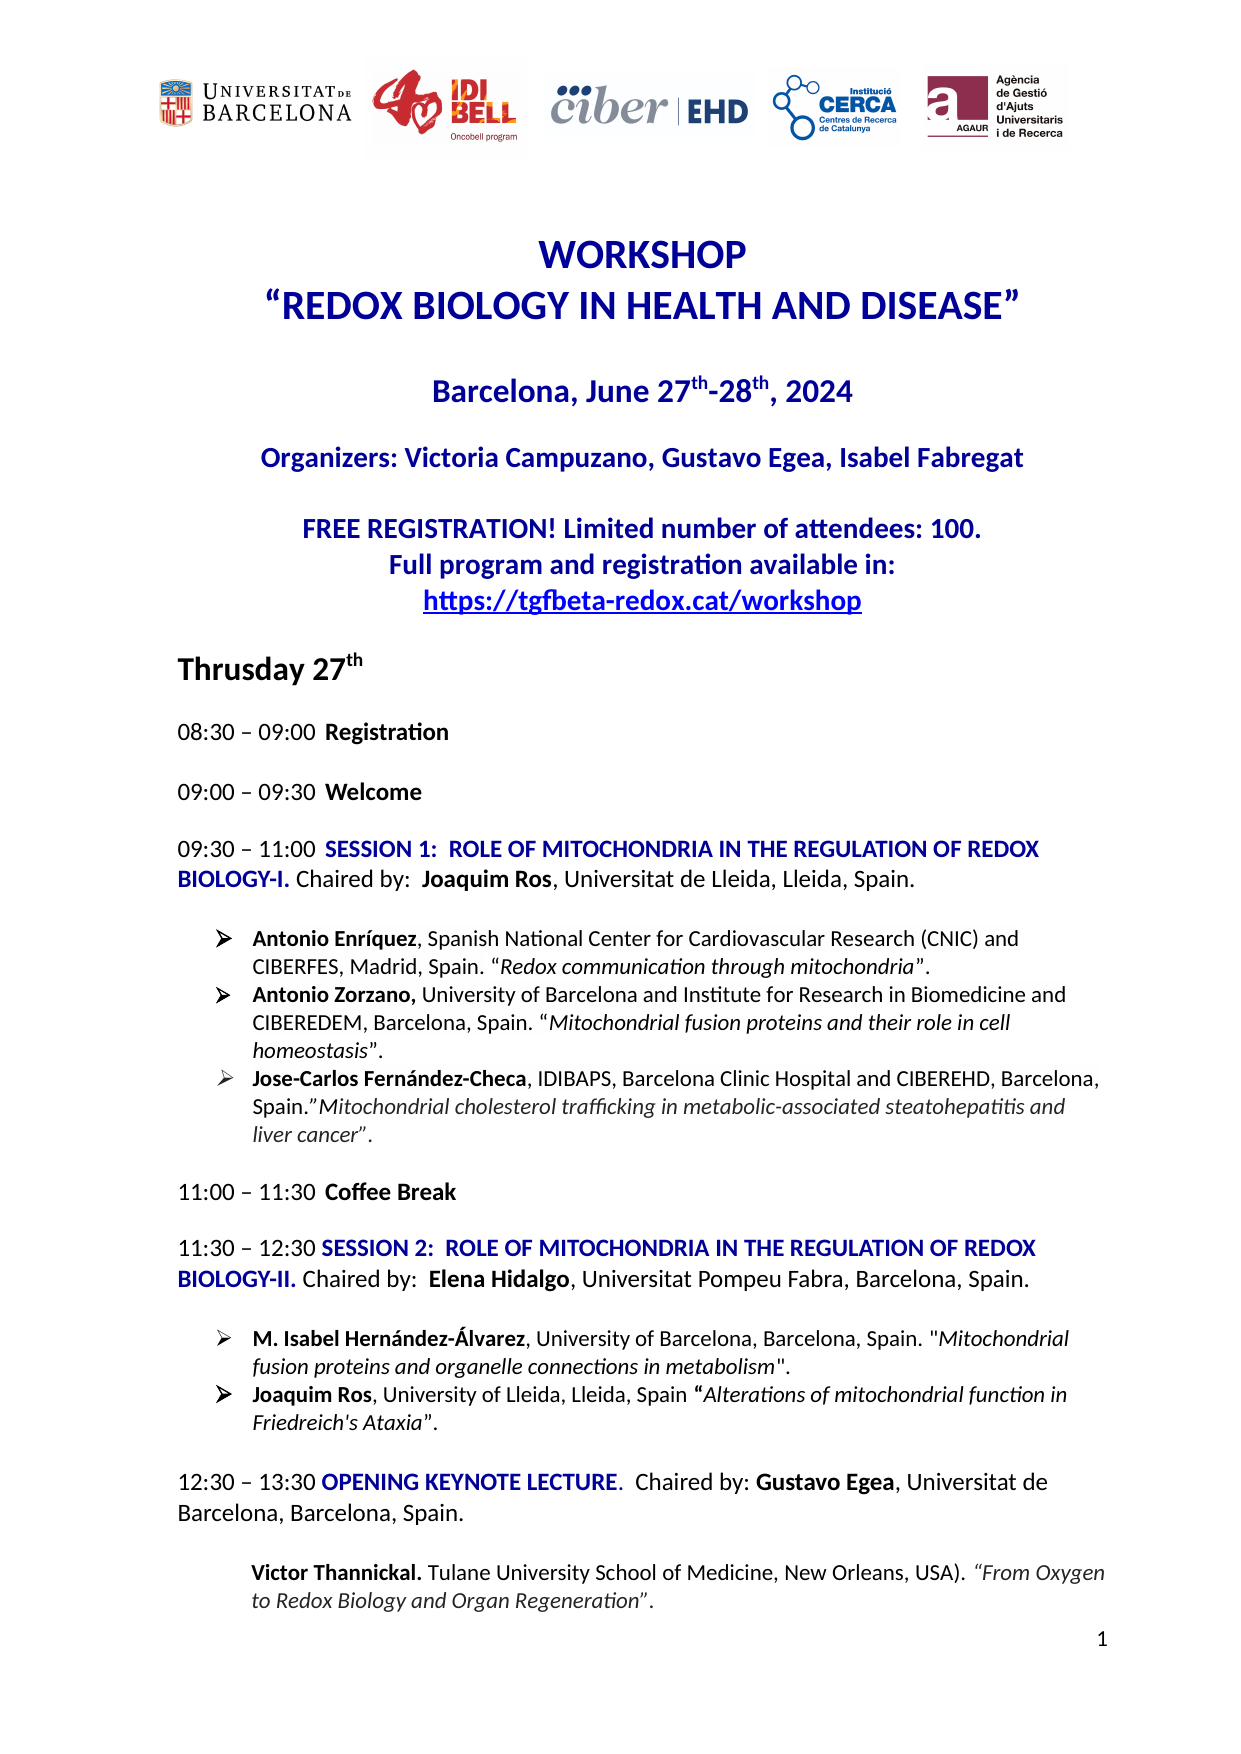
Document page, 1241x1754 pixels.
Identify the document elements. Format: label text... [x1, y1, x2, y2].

text Thrusday 27th [177, 648, 1107, 688]
text Full program and registration available in: [177, 546, 1107, 582]
text 12:30 – 13:30 OPENING KEYNOTE LECTURE. Chaired by: Gustavo Egea, Universitat de Barcelona, Barcelona, Spain. [177, 1467, 1107, 1528]
text 11:00 – 11:30 Coffee Break [177, 1176, 1107, 1207]
picture [363, 55, 530, 160]
picture [157, 75, 354, 134]
text 08:30 – 09:00 Registration [177, 717, 1107, 747]
list M. Isabel Hernández-Álvarez, University of Barcelona, Barcelona, Spain. "Mitochondrial fusion proteins and organelle connections in metabolism". [215, 1324, 1107, 1380]
list Joaquim Ros, University of Lleida, Lleida, Spain “Alterations of mitochondrial function in Friedreich's Ataxia”. [438, 1380, 1107, 1436]
list Joaquim Ros, University of Lleida, Lleida, Spain “Alterations of mitochondrial function in Friedreich's Ataxia”. [215, 1380, 433, 1436]
text Organizers: Victoria Campuzano, Gustavo Egea, Isabel Fabregat [177, 439, 1107, 475]
picture [544, 73, 756, 137]
text 09:00 – 09:30 Welcome [177, 776, 1107, 806]
text Victor Thannickal. Tulane University School of Medicine, New Orleans, USA). “From Oxygen to Redox Biology and Organ Regeneration”. [251, 1558, 1107, 1614]
text 11:30 – 12:30 SESSION 2: ROLE OF MITOCHONDRIA IN THE REGULATION OF REDOX BIOLOGY-II. Chaired by: Elena Hidalgo, Universitat Pompeu Fabra, Barcelona, Spain. [177, 1232, 1107, 1293]
text 09:30 – 11:00 SESSION 1: ROLE OF MITOCHONDRIA IN THE REGULATION OF REDOX BIOLOGY-I. Chaired by: Joaquim Ros, Universitat de Lleida, Lleida, Spain. [177, 833, 1107, 894]
list Jose-Carlos Fernández-Checa, IDIBAPS, Barcelona Clinic Hospital and CIBEREHD, Barcelona, Spain.”Mitochondrial cholesterol trafficking in metabolic-associated steatohepatitis and liver cancer”. [215, 1064, 1107, 1148]
text WORKSHOP [177, 228, 1107, 279]
text Barcelona, June 27th-28th, 2024 [177, 370, 1107, 411]
picture [922, 63, 1069, 151]
list Antonio Zorzano, University of Barcelona and Institute for Research in Biomedicine and CIBEREDEM, Barcelona, Spain. “Mitochondrial fusion proteins and their role in cell homeostasis”. [215, 980, 1107, 1064]
text “REDOX BIOLOGY IN HEALTH AND DISEASE” [177, 279, 1107, 330]
picture [767, 67, 902, 148]
list Antonio Enríquez, Spanish National Center for Cardiovascular Research (CNIC) and CIBERFES, Madrid, Spain. “Redox communication through mitochondria”. [930, 924, 1107, 980]
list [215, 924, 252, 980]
text FREE REGISTRATION! Limited number of attendees: 100. [177, 510, 1107, 546]
list Antonio Enríquez, Spanish National Center for Cardiovascular Research (CNIC) and CIBERFES, Madrid, Spain. “Redox communication through mitochondria”. [485, 952, 925, 980]
text https://tgfbeta-redox.cat/workshop [177, 582, 1107, 617]
